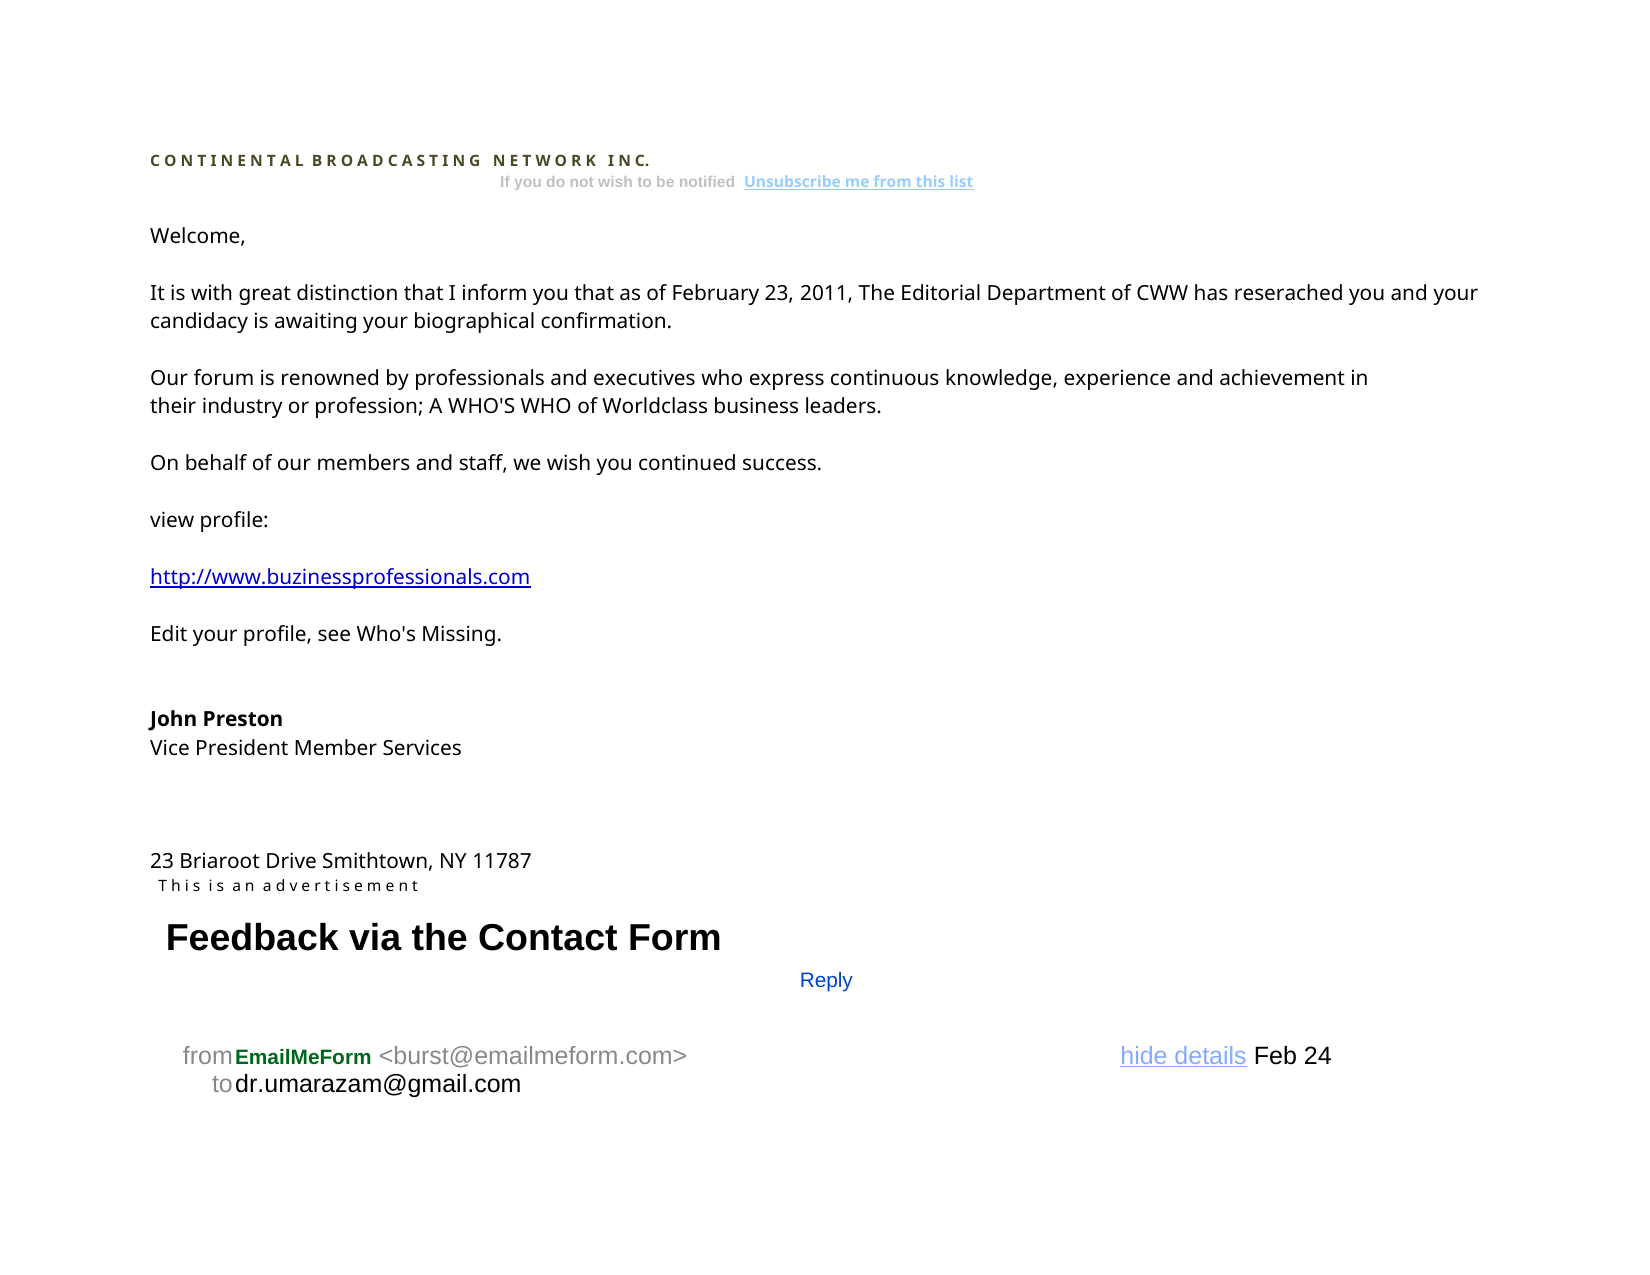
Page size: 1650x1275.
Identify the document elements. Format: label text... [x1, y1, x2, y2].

table_header hide details Feb 24 [1120, 1041, 1331, 1098]
table_header C O N T I N E N T A L B R O A D C A S T I N G N E T W O R K I N C. If you do not wish to be notified Unsubscribe me from this list Welcome, It is with great distinction that I inform you that as of February 23, 2011, The Editorial Department of CWW has reserached you and your candidacy is awaiting your biographical confirmation. Our forum is renowned by professionals and executives who express continuous knowledge, experience and achievement in their industry or profession; A WHO'S WHO of Worldclass business leaders. On behalf of our members and staff, we wish you continued success. view profile: http://www.buzinessprofessionals.com Edit your profile, see Who's Missing. John Preston Vice President Member Services 23 Briaroot Drive Smithtown, NY 11787 T h i s i s a n a d v e r t i s e m e n t [150, 150, 1500, 896]
text Feedback via the Contact Form [166, 915, 1492, 958]
table_header [150, 1041, 1120, 1098]
text Reply [150, 966, 1500, 994]
